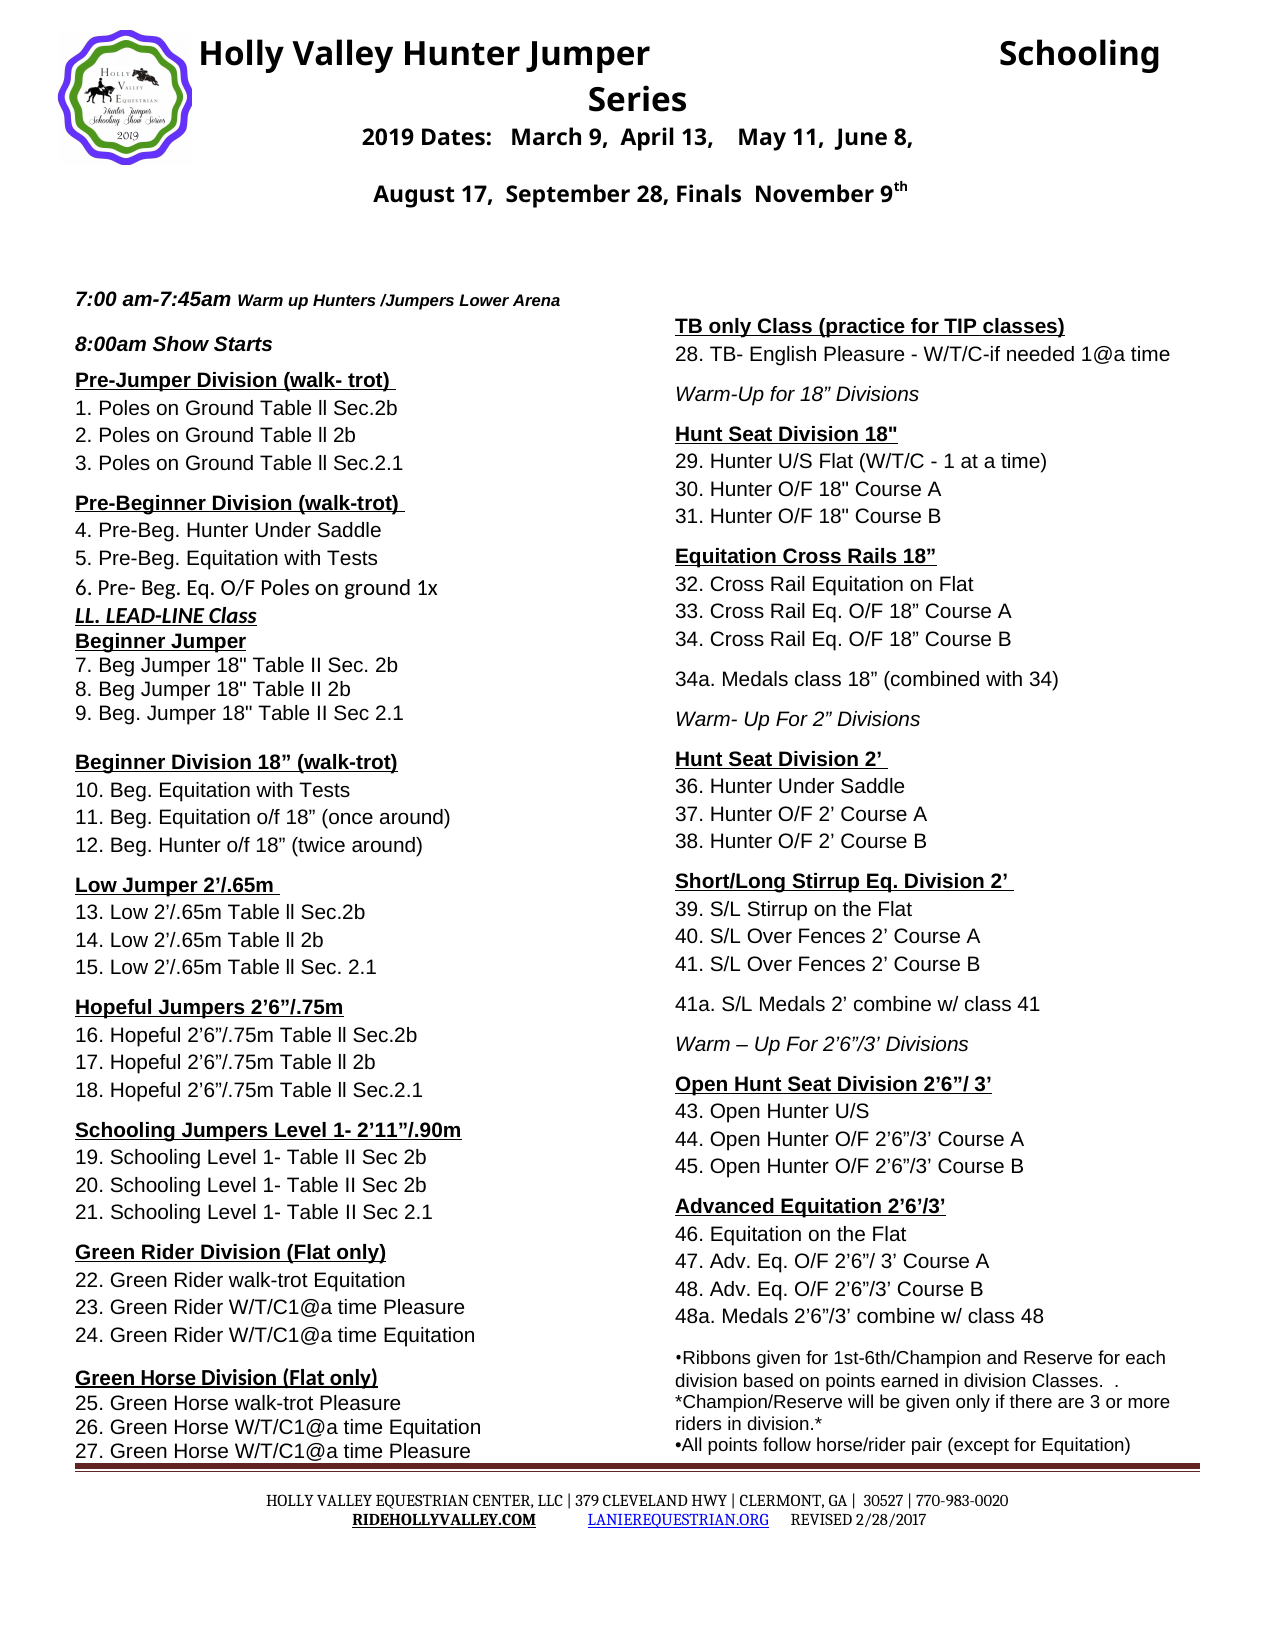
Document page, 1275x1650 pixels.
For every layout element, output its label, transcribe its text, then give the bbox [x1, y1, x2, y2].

text 6. Pre- Beg. Eq. O/F Poles on ground 1x [75, 573, 600, 601]
picture [57, 30, 192, 165]
text 36. Hunter Under Saddle [675, 774, 1200, 798]
text 21. Schooling Level 1- Table II Sec 2.1 [75, 1200, 600, 1224]
text 7. Beg Jumper 18" Table II Sec. 2b [75, 653, 600, 677]
text 25. Green Horse walk-trot Pleasure [75, 1391, 600, 1415]
text 33. Cross Rail Eq. O/F 18” Course A [675, 599, 1200, 623]
text 5. Pre-Beg. Equitation with Tests [75, 545, 600, 569]
text Hunt Seat Division 2’ [675, 747, 1200, 771]
text 34a. Medals class 18” (combined with 34) [675, 667, 1200, 691]
text 10. Beg. Equitation with Tests [75, 778, 600, 802]
text Low Jumper 2’/.65m [75, 873, 600, 897]
text 28. TB- English Pleasure - W/T/C-if needed 1@a time [675, 342, 1200, 366]
text Hunt Seat Division 18" [675, 422, 1200, 446]
text 29. Hunter U/S Flat (W/T/C - 1 at a time) [675, 449, 1200, 473]
text 1. Poles on Ground Table ll Sec.2b [75, 395, 600, 419]
text Open Hunt Seat Division 2’6”/ 3’ [675, 1072, 1200, 1096]
text 17. Hopeful 2’6”/.75m Table ll 2b [75, 1050, 600, 1074]
text 3. Poles on Ground Table ll Sec.2.1 [75, 450, 600, 474]
text 24. Green Rider W/T/C1@a time Equitation [75, 1323, 600, 1347]
text Equitation Cross Rails 18” [675, 544, 1200, 568]
text 15. Low 2’/.65m Table ll Sec. 2.1 [75, 955, 600, 979]
text 40. S/L Over Fences 2’ Course A [675, 924, 1200, 948]
text 41a. S/L Medals 2’ combine w/ class 41 [675, 992, 1200, 1016]
text 23. Green Rider W/T/C1@a time Pleasure [75, 1295, 600, 1319]
text Schooling Jumpers Level 1- 2’11”/.90m [75, 1118, 600, 1142]
text 39. S/L Stirrup on the Flat [675, 897, 1200, 921]
text 46. Equitation on the Flat 47. Adv. Eq. O/F 2’6”/ 3’ Course A 48. Adv. Eq. O/F 2’6”/3’ Course B 48a. Medals 2’6”/3’ combine w/ class 48 [675, 1222, 1200, 1328]
text 44. Open Hunter O/F 2’6”/3’ Course A [675, 1127, 1200, 1151]
text 32. Cross Rail Equitation on Flat [675, 572, 1200, 596]
text 12. Beg. Hunter o/f 18” (twice around) [75, 833, 600, 857]
text 27. Green Horse W/T/C1@a time Pleasure [75, 1439, 600, 1463]
text 16. Hopeful 2’6”/.75m Table ll Sec.2b [75, 1023, 600, 1047]
text Warm- Up For 2” Divisions [675, 707, 1200, 731]
text 37. Hunter O/F 2’ Course A [675, 802, 1200, 826]
text 41. S/L Over Fences 2’ Course B [675, 952, 1200, 976]
text •All points follow horse/rider pair (except for Equitation) [675, 1434, 1200, 1456]
text •Ribbons given for 1st-6th/Champion and Reserve for each division based on points earned in division Classes. . *Champion/Reserve will be given only if there are 3 or more riders in division.* [675, 1344, 1200, 1434]
text TB only Class (practice for TIP classes) [675, 314, 1200, 338]
text Green Rider Division (Flat only) [75, 1240, 600, 1264]
text 34. Cross Rail Eq. O/F 18” Course B [675, 627, 1200, 651]
text Pre-Jumper Division (walk- trot) [75, 368, 600, 392]
text 8. Beg Jumper 18" Table II 2b [75, 677, 600, 701]
text 4. Pre-Beg. Hunter Under Saddle [75, 518, 600, 542]
text 8:00am Show Starts [75, 331, 600, 355]
text 31. Hunter O/F 18" Course B [675, 504, 1200, 528]
text 7:00 am-7:45am Warm up Hunters /Jumpers Lower Arena [75, 287, 600, 311]
text Advanced Equitation 2’6’/3’ [675, 1194, 1200, 1218]
text 22. Green Rider walk-trot Equitation [75, 1268, 600, 1292]
text Warm – Up For 2’6”/3’ Divisions [675, 1032, 1200, 1056]
text 18. Hopeful 2’6”/.75m Table ll Sec.2.1 [75, 1078, 600, 1102]
text 38. Hunter O/F 2’ Course B [675, 829, 1200, 853]
text 26. Green Horse W/T/C1@a time Equitation [75, 1415, 600, 1439]
text 2. Poles on Ground Table ll 2b [75, 423, 600, 447]
text Beginner Division 18” (walk-trot) [75, 750, 600, 774]
text 45. Open Hunter O/F 2’6”/3’ Course B [675, 1154, 1200, 1178]
text Pre-Beginner Division (walk-trot) [75, 490, 600, 514]
text Green Horse Division (Flat only) [75, 1363, 600, 1391]
text 20. Schooling Level 1- Table II Sec 2b [75, 1173, 600, 1197]
text LL. LEAD-LINE Class [75, 601, 600, 629]
text Beginner Jumper [75, 629, 600, 653]
text 30. Hunter O/F 18" Course A [675, 477, 1200, 501]
text Hopeful Jumpers 2’6”/.75m [75, 995, 600, 1019]
text 14. Low 2’/.65m Table ll 2b [75, 928, 600, 952]
text 43. Open Hunter U/S [675, 1099, 1200, 1123]
text Warm-Up for 18” Divisions [675, 382, 1200, 406]
text 9. Beg. Jumper 18" Table II Sec 2.1 [75, 701, 600, 725]
text 13. Low 2’/.65m Table ll Sec.2b [75, 900, 600, 924]
text Short/Long Stirrup Eq. Division 2’ [675, 869, 1200, 893]
text 19. Schooling Level 1- Table II Sec 2b [75, 1145, 600, 1169]
text 11. Beg. Equitation o/f 18” (once around) [75, 805, 600, 829]
